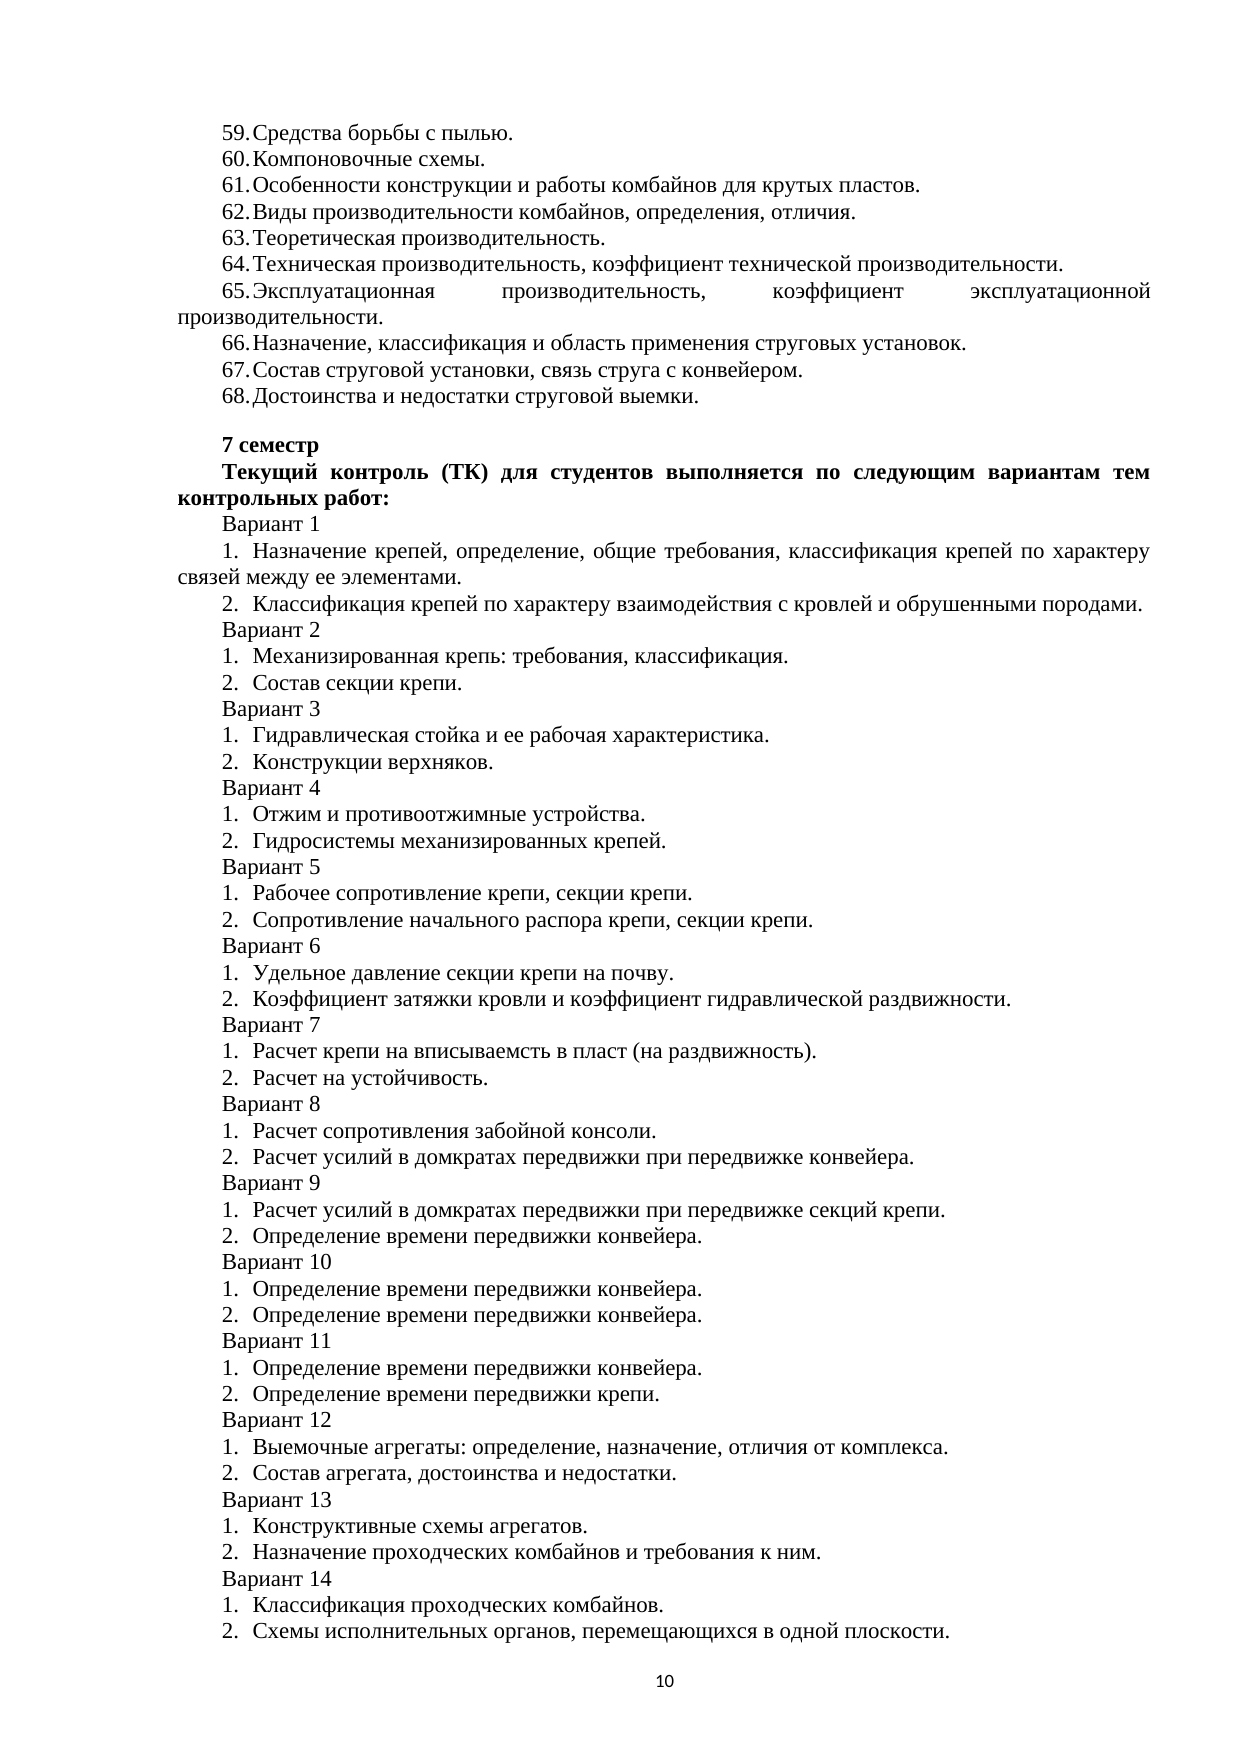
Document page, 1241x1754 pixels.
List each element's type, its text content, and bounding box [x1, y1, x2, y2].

list Определение времени передвижки конвейера. [177, 1301, 1152, 1327]
text Вариант 6 [177, 932, 1152, 958]
list Средства борьбы с пылью. [177, 119, 1152, 145]
list Отжим и противоотжимные устройства. [177, 800, 1152, 827]
text Вариант 1 [177, 511, 1152, 537]
list Расчет крепи на вписываемсть в пласт (на раздвижность). [177, 1038, 1152, 1064]
list Определение времени передвижки конвейера. [177, 1354, 1152, 1380]
text Вариант 4 [177, 774, 1152, 800]
list Схемы исполнительных органов, перемещающихся в одной плоскости. [177, 1617, 1152, 1644]
list Классификация проходческих комбайнов. [177, 1591, 1152, 1617]
list Расчет сопротивления забойной консоли. [177, 1117, 1152, 1143]
list Техническая производительность, коэффициент технической производительности. [177, 250, 1152, 277]
list Гидравлическая стойка и ее рабочая характеристика. [177, 721, 1152, 748]
text Вариант 3 [177, 695, 1152, 721]
list Компоновочные схемы. [177, 145, 1152, 171]
text Вариант 14 [177, 1565, 1152, 1591]
list Особенности конструкции и работы комбайнов для крутых пластов. [177, 171, 1152, 198]
list Гидросистемы механизированных крепей. [177, 827, 1152, 853]
list Конструкции верхняков. [177, 748, 1152, 774]
text Вариант 13 [177, 1486, 1152, 1512]
list Назначение крепей, определение, общие требования, классификация крепей по характеру связей между ее элементами. [177, 537, 1152, 589]
list Коэффициент затяжки кровли и коэффициент гидравлической раздвижности. [177, 985, 1152, 1011]
list Определение времени передвижки конвейера. [177, 1222, 1152, 1248]
list Состав струговой установки, связь струга с конвейером. [177, 356, 1152, 382]
text Текущий контроль (ТК) для студентов выполняется по следующим вариантам тем контрольных работ: [177, 458, 1152, 511]
list Расчет усилий в домкратах передвижки при передвижке конвейера. [177, 1143, 1152, 1169]
list Классификация крепей по характеру взаимодействия с кровлей и обрушенными породами. [177, 589, 1152, 616]
list Механизированная крепь: требования, классификация. [177, 642, 1152, 669]
text Вариант 11 [177, 1327, 1152, 1354]
list Достоинства и недостатки струговой выемки. [177, 382, 1152, 408]
text Вариант 10 [177, 1248, 1152, 1275]
text 7 семестр [177, 431, 1152, 458]
list Расчет усилий в домкратах передвижки при передвижке секций крепи. [177, 1196, 1152, 1222]
list Удельное давление секции крепи на почву. [177, 958, 1152, 985]
text Вариант 2 [177, 616, 1152, 642]
list Рабочее сопротивление крепи, секции крепи. [177, 879, 1152, 906]
text Вариант 12 [177, 1407, 1152, 1433]
text Вариант 9 [177, 1169, 1152, 1196]
list Выемочные агрегаты: определение, назначение, отличия от комплекса. [177, 1433, 1152, 1459]
list Теоретическая производительность. [177, 224, 1152, 250]
list Сопротивление начального распора крепи, секции крепи. [177, 906, 1152, 932]
text Вариант 8 [177, 1090, 1152, 1117]
list Состав агрегата, достоинства и недостатки. [177, 1459, 1152, 1486]
list Конструктивные схемы агрегатов. [177, 1512, 1152, 1538]
list Назначение, классификация и область применения струговых установок. [177, 329, 1152, 356]
list Состав секции крепи. [177, 669, 1152, 695]
list Эксплуатационная производительность, коэффициент эксплуатационной производительности. [177, 277, 1152, 329]
list Определение времени передвижки крепи. [177, 1380, 1152, 1407]
list Виды производительности комбайнов, определения, отличия. [177, 198, 1152, 224]
text Вариант 7 [177, 1011, 1152, 1038]
list Назначение проходческих комбайнов и требования к ним. [177, 1538, 1152, 1565]
list Определение времени передвижки конвейера. [177, 1275, 1152, 1301]
list Расчет на устойчивость. [177, 1064, 1152, 1090]
text Вариант 5 [177, 853, 1152, 879]
